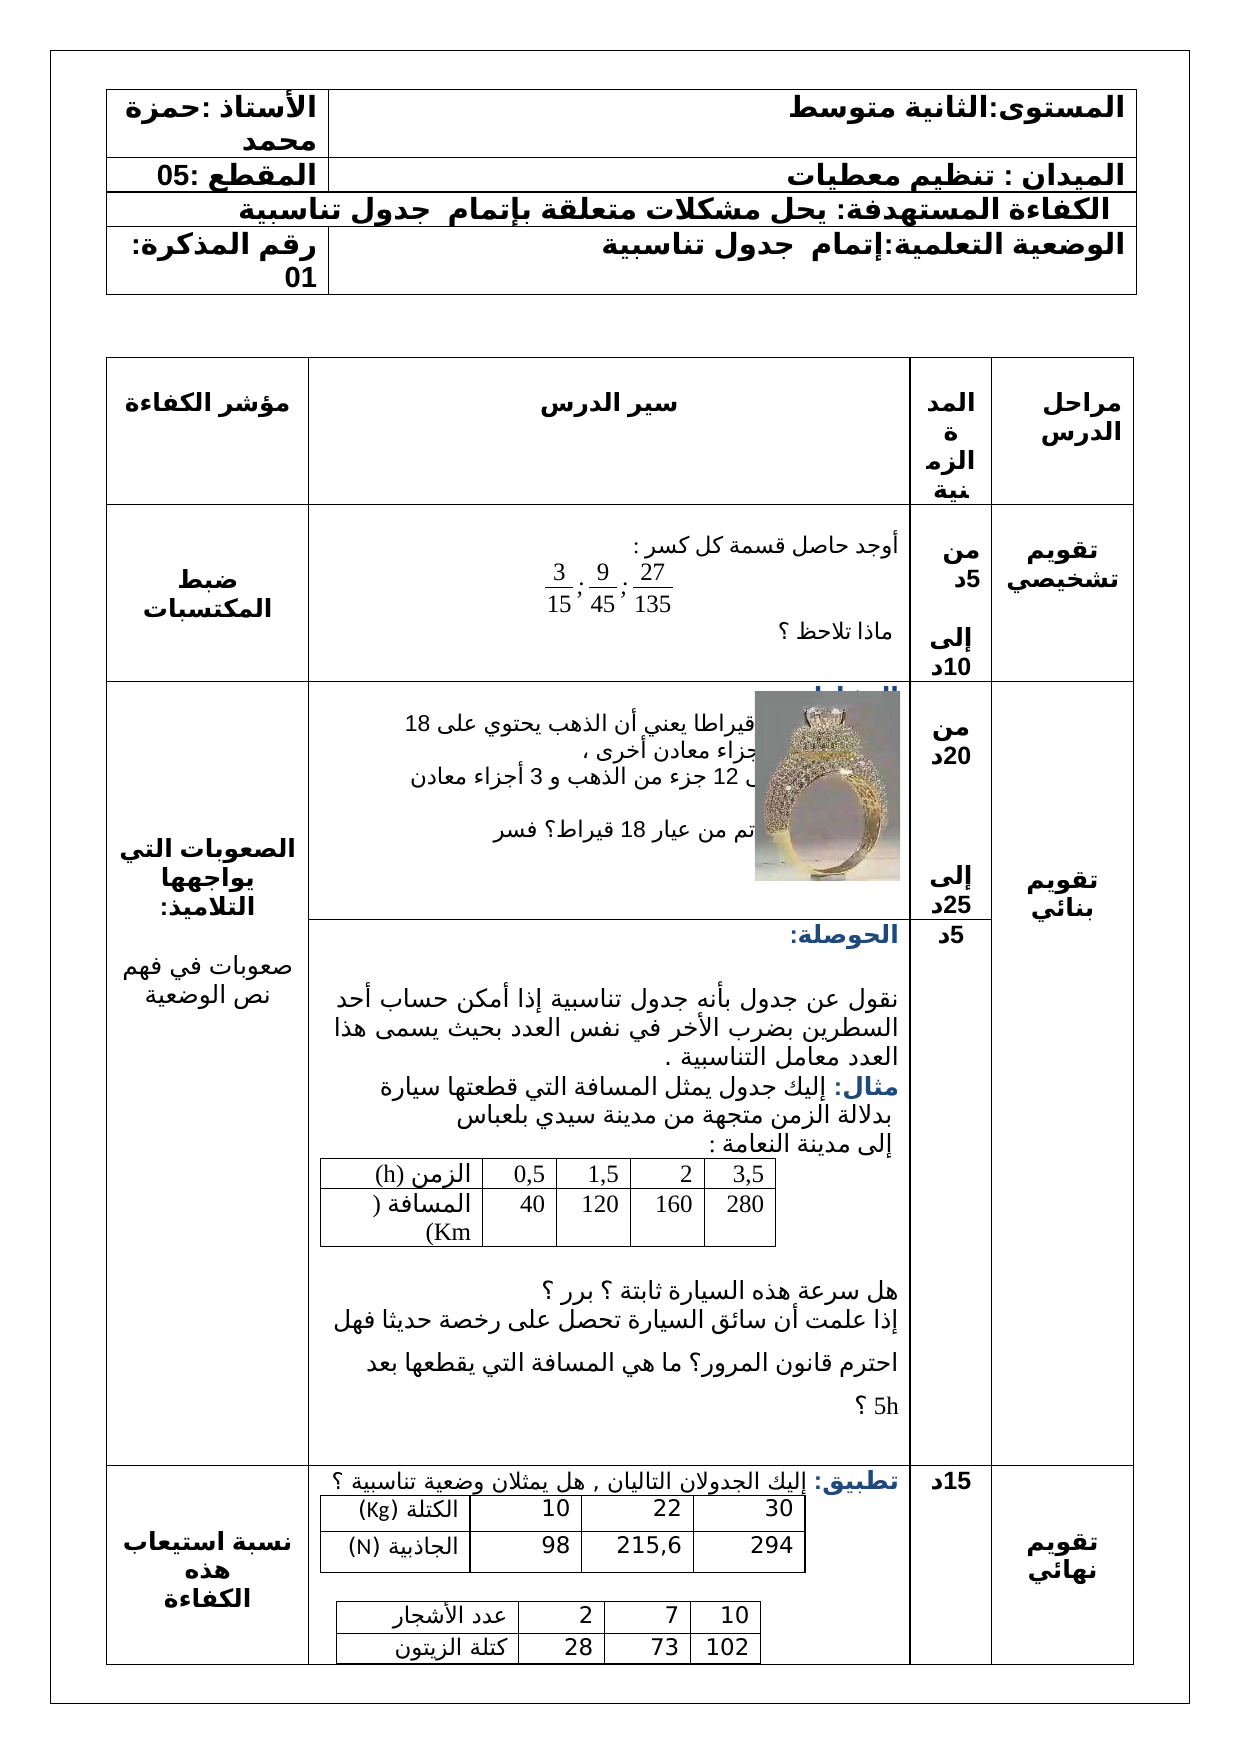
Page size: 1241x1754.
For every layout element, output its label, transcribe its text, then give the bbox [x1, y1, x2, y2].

table_header مراحل الدرس [992, 358, 1133, 503]
table_header مؤشر الكفاءة [107, 358, 308, 503]
table_cell المقطع :05 [107, 158, 328, 191]
table_cell تقويم بنائي [992, 682, 1133, 1465]
table_cell الوضعية التعلمية:إتمام جدول تناسبية [329, 227, 1136, 294]
table_cell الميدان : تنظيم معطيات [329, 158, 1136, 191]
table_cell النشاط: الذهب عيار 18 قيراطا يعني أن الذهب يحتوي على 18 جزء ذهب و 6 أجزاء معادن أخرى ، يحتوي خاتم على 12 جزء من الذهب و 3 أجزاء معادن أخرى . هل يعد هذا الخاتم من عيار 18 قيراط؟ فسر [309, 682, 909, 919]
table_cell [107, 1466, 308, 1664]
table_cell 5د [911, 920, 991, 1465]
table_cell تقويم تشخيصي [992, 505, 1133, 681]
table_cell ضبط المكتسبات [107, 505, 308, 681]
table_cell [309, 1466, 909, 1664]
table_cell الحوصلة: نقول عن جدول بأنه جدول تناسبية إذا أمكن حساب أحد السطرين بضرب الأخر في نفس العدد بحيث يسمى هذا العدد معامل التناسبية . مثال: إليك جدول يمثل المسافة التي قطعتها سيارة بدلالة الزمن متجهة من مدينة سيدي بلعباس إلى مدينة النعامة : هل سرعة هذه السيارة ثابتة ؟ برر ؟ إذا علمت أن سائق السيارة تحصل على رخصة حديثا فهل احترم قانون المرور؟ ما هي المسافة التي يقطعها بعد 5h ؟ [309, 920, 909, 1465]
table_cell رقم المذكرة:01 [107, 227, 328, 294]
table_cell الكفاءة المستهدفة: يحل مشكلات متعلقة بإتمام جدول تناسبية [107, 193, 1136, 226]
table_header المستوى:الثانية متوسط [329, 90, 1136, 157]
table_header الأستاذ :حمزة محمد [107, 90, 328, 157]
table_header المدة الزمنية [911, 358, 991, 503]
table_cell الصعوبات التي يواجهها التلاميذ: صعوبات في فهم نص الوضعية [107, 682, 308, 1465]
table_cell 15د [911, 1466, 991, 1664]
picture [754, 691, 901, 881]
table_header سير الدرس [309, 358, 909, 503]
table_cell من5د إلى10د [911, 505, 991, 681]
table_cell أوجد حاصل قسمة كل كسر : ماذا تلاحظ ؟ [309, 505, 909, 681]
table_cell من20د إلى25د [911, 682, 991, 919]
table_cell تقويم نهائي [992, 1466, 1133, 1664]
